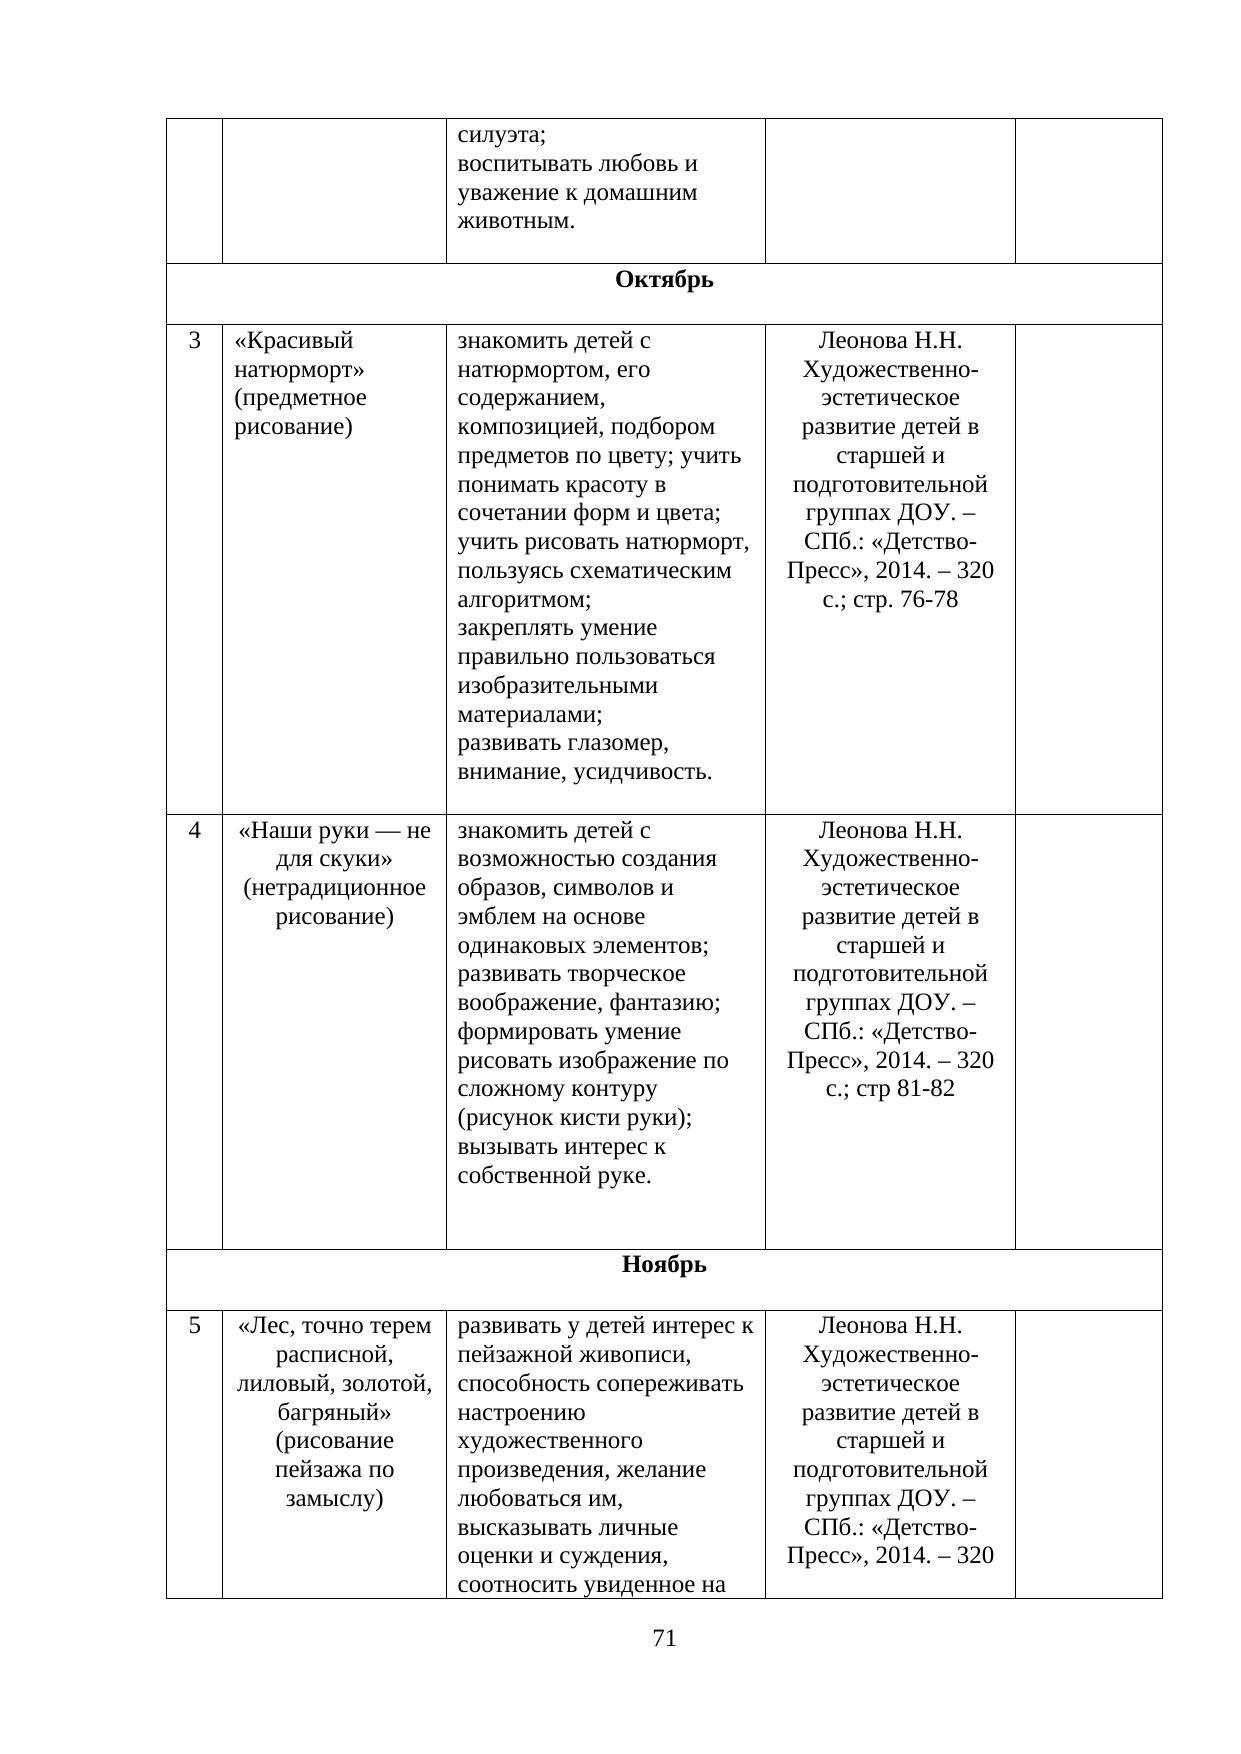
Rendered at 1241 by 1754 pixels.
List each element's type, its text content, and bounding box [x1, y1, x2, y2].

table_cell Леонова Н.Н. Художественно-эстетическое развитие детей в старшей и подготовительной группах ДОУ. – СПб.: «Детство-Пресс», 2014. – 320 с.; стр 81-82 [766, 815, 1015, 1248]
table_cell 5 [167, 1311, 222, 1598]
table_cell «Наши руки — не для скуки» (нетрадиционное рисование) [223, 815, 446, 1248]
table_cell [447, 119, 765, 263]
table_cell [223, 119, 446, 263]
table_cell 4 [167, 815, 222, 1248]
table_cell 3 [167, 325, 222, 814]
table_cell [447, 1311, 765, 1598]
table_cell [1016, 815, 1162, 1248]
table_cell знакомить детей с натюрмортом, его содержанием, композицией, подбором предметов по цвету; учить понимать красоту в сочетании форм и цвета; учить рисовать натюрморт, пользуясь схематическим алгоритмом; закреплять умение правильно пользоваться изобразительными материалами; развивать глазомер, внимание, усидчивость. [447, 325, 765, 814]
table_cell знакомить детей с возможностью создания образов, символов и эмблем на основе одинаковых элементов; развивать творческое воображение, фантазию; формировать умение рисовать изображение по сложному контуру (рисунок кисти руки); вызывать интерес к собственной руке. [447, 815, 765, 1248]
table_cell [766, 119, 1015, 263]
table_cell [1016, 119, 1162, 263]
table_cell «Красивый натюрморт» (предметное рисование) [223, 325, 446, 814]
table_cell Леонова Н.Н. Художественно-эстетическое развитие детей в старшей и подготовительной группах ДОУ. – СПб.: «Детство-Пресс», 2014. – 320 с.; стр. 76-78 [766, 325, 1015, 814]
table_cell 2 [167, 119, 222, 263]
table_cell [1016, 1311, 1162, 1598]
table_cell Октябрь [167, 264, 1162, 324]
table_cell Ноябрь [167, 1250, 1162, 1309]
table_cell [766, 1311, 1015, 1598]
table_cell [223, 1311, 446, 1598]
table_cell [1016, 325, 1162, 814]
